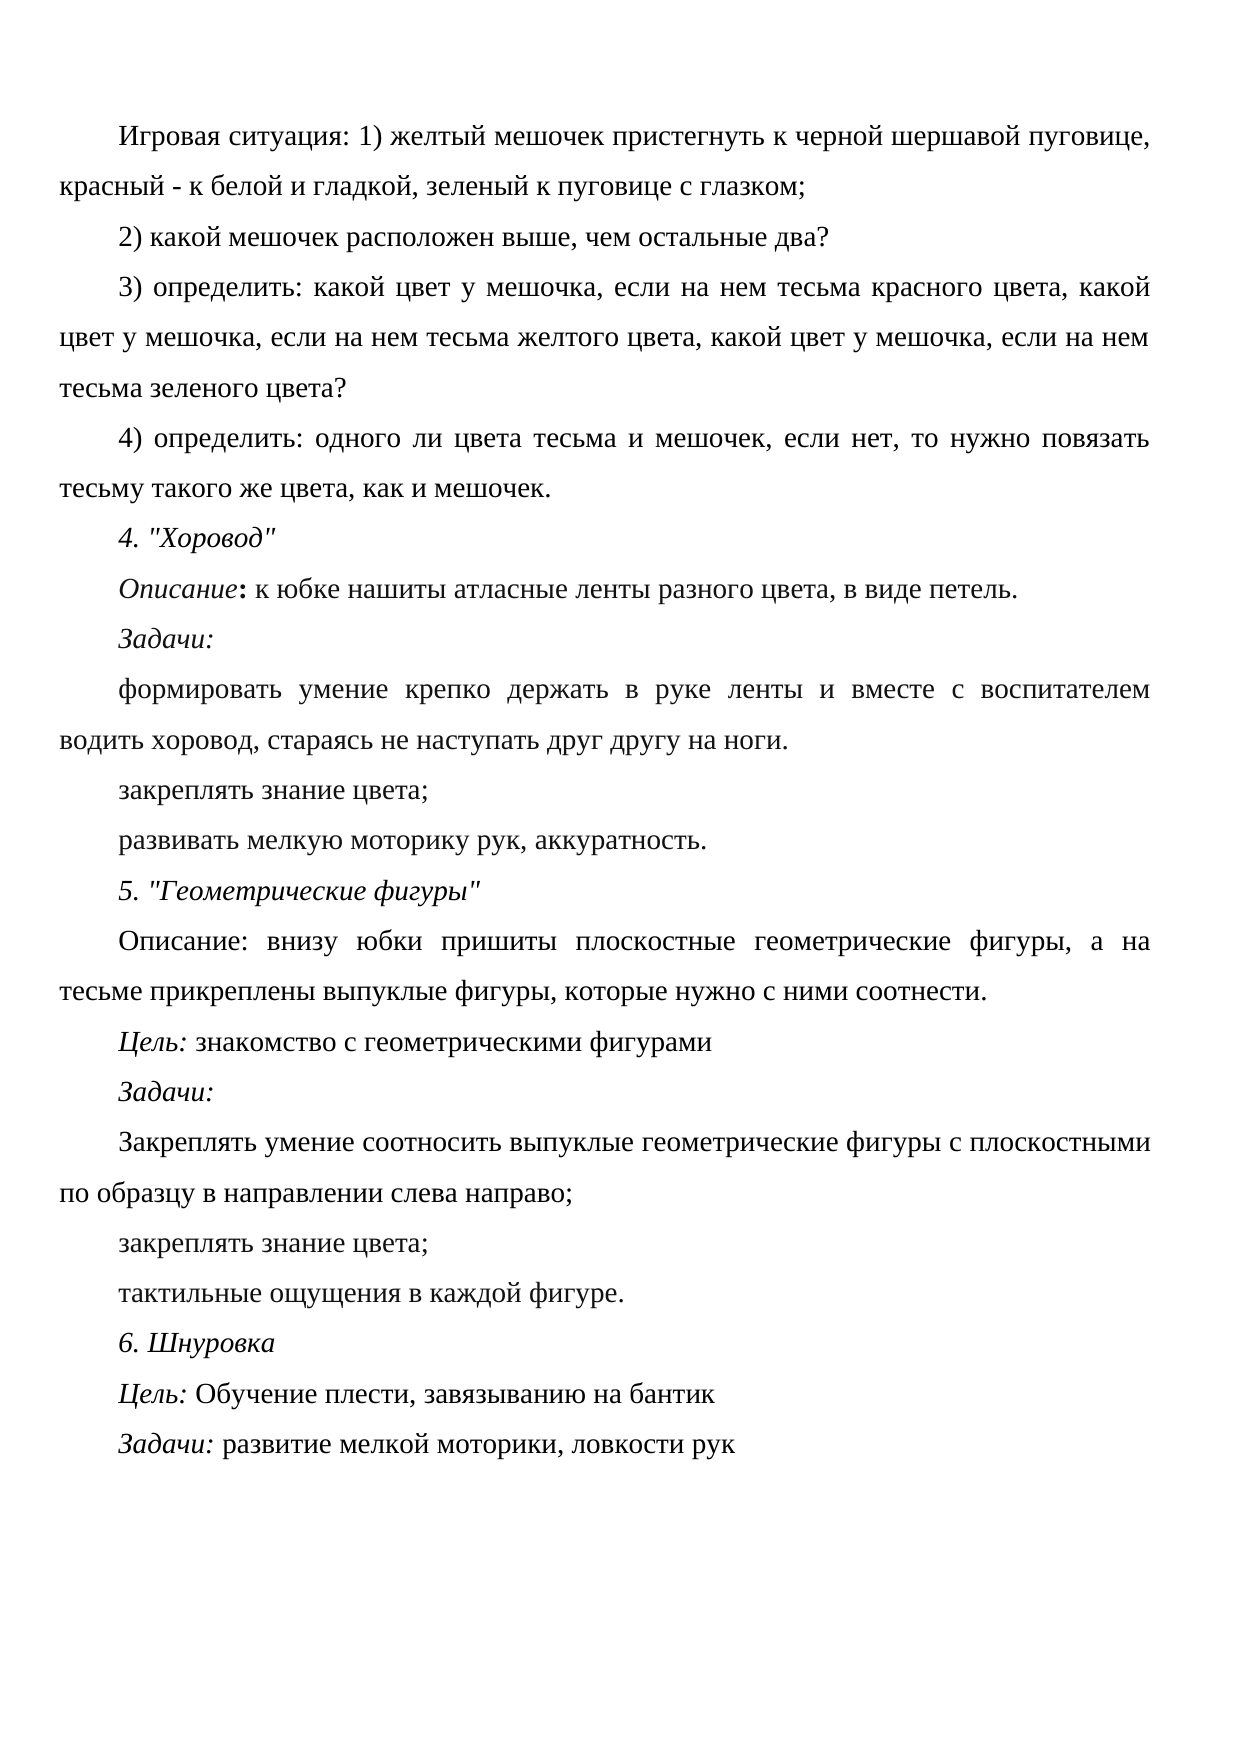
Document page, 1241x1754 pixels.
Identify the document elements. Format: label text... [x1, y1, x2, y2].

text Задачи: развитие мелкой моторики, ловкости рук [59, 1426, 1152, 1460]
text 5. "Геометрические фигуры" [59, 873, 1152, 906]
text тактильные ощущения в каждой фигуре. [59, 1275, 1152, 1309]
text развивать мелкую моторику рук, аккуратность. [59, 822, 1152, 856]
text закреплять знание цвета; [59, 1225, 1152, 1258]
text формировать умение крепко держать в руке ленты и вместе с воспитателем водить хоровод, стараясь не наступать друг другу на ноги. [59, 672, 1152, 755]
text Задачи: [59, 1074, 1152, 1108]
text Цель: Обучение плести, завязыванию на бантик [59, 1376, 1152, 1409]
text 4. "Хоровод" [59, 521, 1152, 554]
text 3) определить: какой цвет у мешочка, если на нем тесьма красного цвета, какой цвет у мешочка, если на нем тесьма желтого цвета, какой цвет у мешочка, если на нем тесьма зеленого цвета? [59, 269, 1152, 403]
text закреплять знание цвета; [59, 772, 1152, 806]
text Задачи: [59, 621, 1152, 655]
text Описание: внизу юбки пришиты плоскостные геометрические фигуры, а на тесьме прикреплены выпуклые фигуры, которые нужно с ними соотнести. [59, 923, 1152, 1007]
text 2) какой мешочек расположен выше, чем остальные два? [59, 219, 1152, 252]
text Описание: к юбке нашиты атласные ленты разного цвета, в виде петель. [59, 571, 1152, 604]
text Закреплять умение соотносить выпуклые геометрические фигуры с плоскостными по образцу в направлении слева направо; [59, 1124, 1152, 1208]
text 6. Шнуровка [59, 1326, 1152, 1359]
text Игровая ситуация: 1) желтый мешочек пристегнуть к черной шершавой пуговице, красный - к белой и гладкой, зеленый к пуговице с глазком; [59, 118, 1152, 202]
text Цель: знакомство с геометрическими фигурами [59, 1024, 1152, 1057]
text 4) определить: одного ли цвета тесьма и мешочек, если нет, то нужно повязать тесьму такого же цвета, как и мешочек. [59, 420, 1152, 504]
